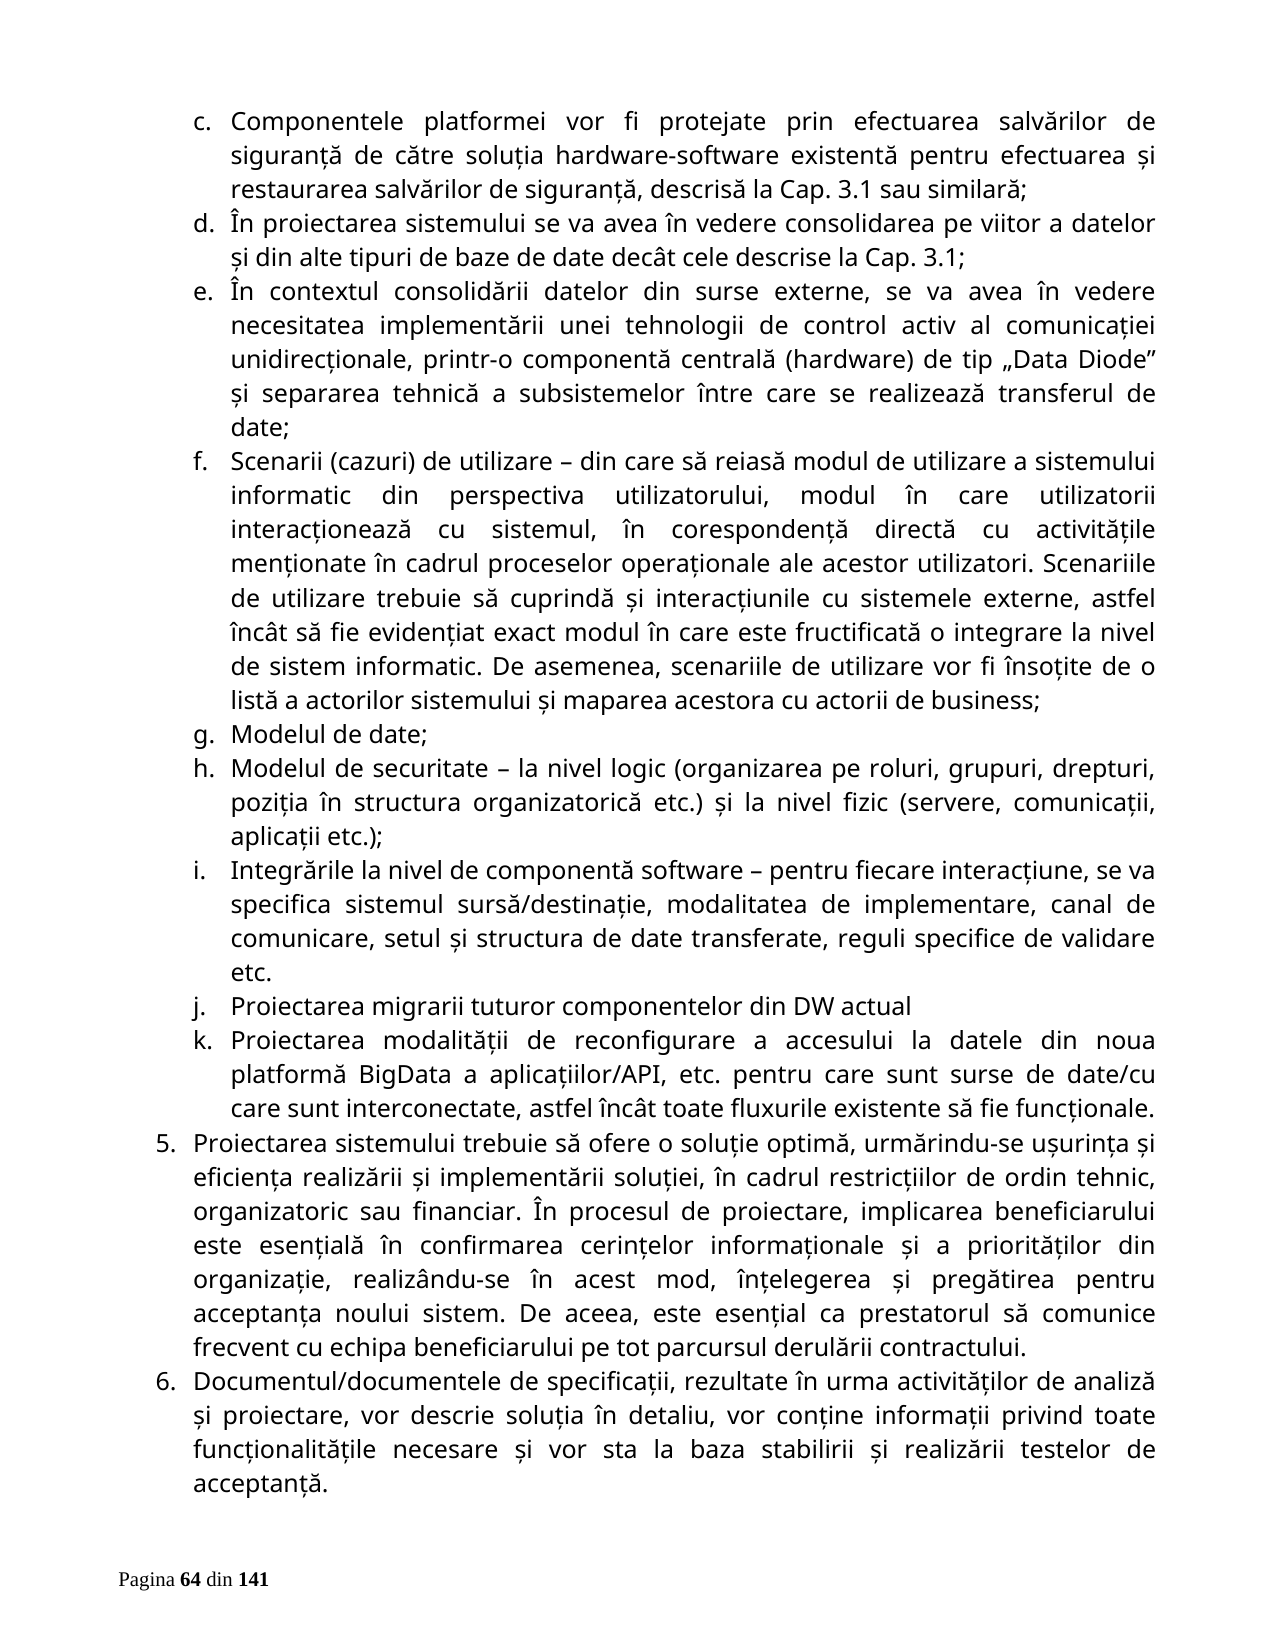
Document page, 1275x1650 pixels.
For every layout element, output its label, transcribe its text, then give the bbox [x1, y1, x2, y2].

list Modelul de securitate – la nivel logic (organizarea pe roluri, grupuri, drepturi, poziția în structura organizatorică etc.) și la nivel fizic (servere, comunicații, aplicații etc.); [193, 751, 1157, 853]
list Componentele platformei vor fi protejate prin efectuarea salvărilor de siguranță de către soluția hardware-software existentă pentru efectuarea și restaurarea salvărilor de siguranță, descrisă la Cap. 3.1 sau similară; [193, 103, 1157, 206]
list Proiectarea sistemului trebuie să ofere o soluție optimă, urmărindu-se ușurința și eficiența realizării și implementării soluției, în cadrul restricțiilor de ordin tehnic, organizatoric sau financiar. În procesul de proiectare, implicarea beneficiarului este esențială în confirmarea cerințelor informaționale și a priorităților din organizație, realizându-se în acest mod, înțelegerea și pregătirea pentru acceptanța noului sistem. De aceea, este esențial ca prestatorul să comunice frecvent cu echipa beneficiarului pe tot parcursul derulării contractului. [155, 1125, 1157, 1364]
list Documentul/documentele de specificații, rezultate în urma activităților de analiză și proiectare, vor descrie soluția în detaliu, vor conține informații privind toate funcționalitățile necesare și vor sta la baza stabilirii și realizării testelor de acceptanță. [155, 1364, 1157, 1500]
list Proiectarea migrarii tuturor componentelor din DW actual [193, 989, 1157, 1023]
list În contextul consolidării datelor din surse externe, se va avea în vedere necesitatea implementării unei tehnologii de control activ al comunicației unidirecționale, printr-o componentă centrală (hardware) de tip „Data Diode” și separarea tehnică a subsistemelor între care se realizează transferul de date; [193, 274, 1157, 444]
list Integrările la nivel de componentă software – pentru fiecare interacțiune, se va specifica sistemul sursă/destinație, modalitatea de implementare, canal de comunicare, setul și structura de date transferate, reguli specifice de validare etc. [193, 853, 1157, 989]
list Modelul de date; [193, 716, 1157, 751]
list În proiectarea sistemului se va avea în vedere consolidarea pe viitor a datelor și din alte tipuri de baze de date decât cele descrise la Cap. 3.1; [193, 206, 1157, 274]
list Proiectarea modalităţii de reconfigurare a accesului la datele din noua platformă BigData a aplicaţiilor/API, etc. pentru care sunt surse de date/cu care sunt interconectate, astfel încât toate fluxurile existente să fie funcţionale. [193, 1023, 1157, 1125]
list Scenarii (cazuri) de utilizare – din care să reiasă modul de utilizare a sistemului informatic din perspectiva utilizatorului, modul în care utilizatorii interacționează cu sistemul, în corespondență directă cu activitățile menționate în cadrul proceselor operaționale ale acestor utilizatori. Scenariile de utilizare trebuie să cuprindă și interacțiunile cu sistemele externe, astfel încât să fie evidențiat exact modul în care este fructificată o integrare la nivel de sistem informatic. De asemenea, scenariile de utilizare vor fi însoțite de o listă a actorilor sistemului și maparea acestora cu actorii de business; [193, 444, 1157, 716]
